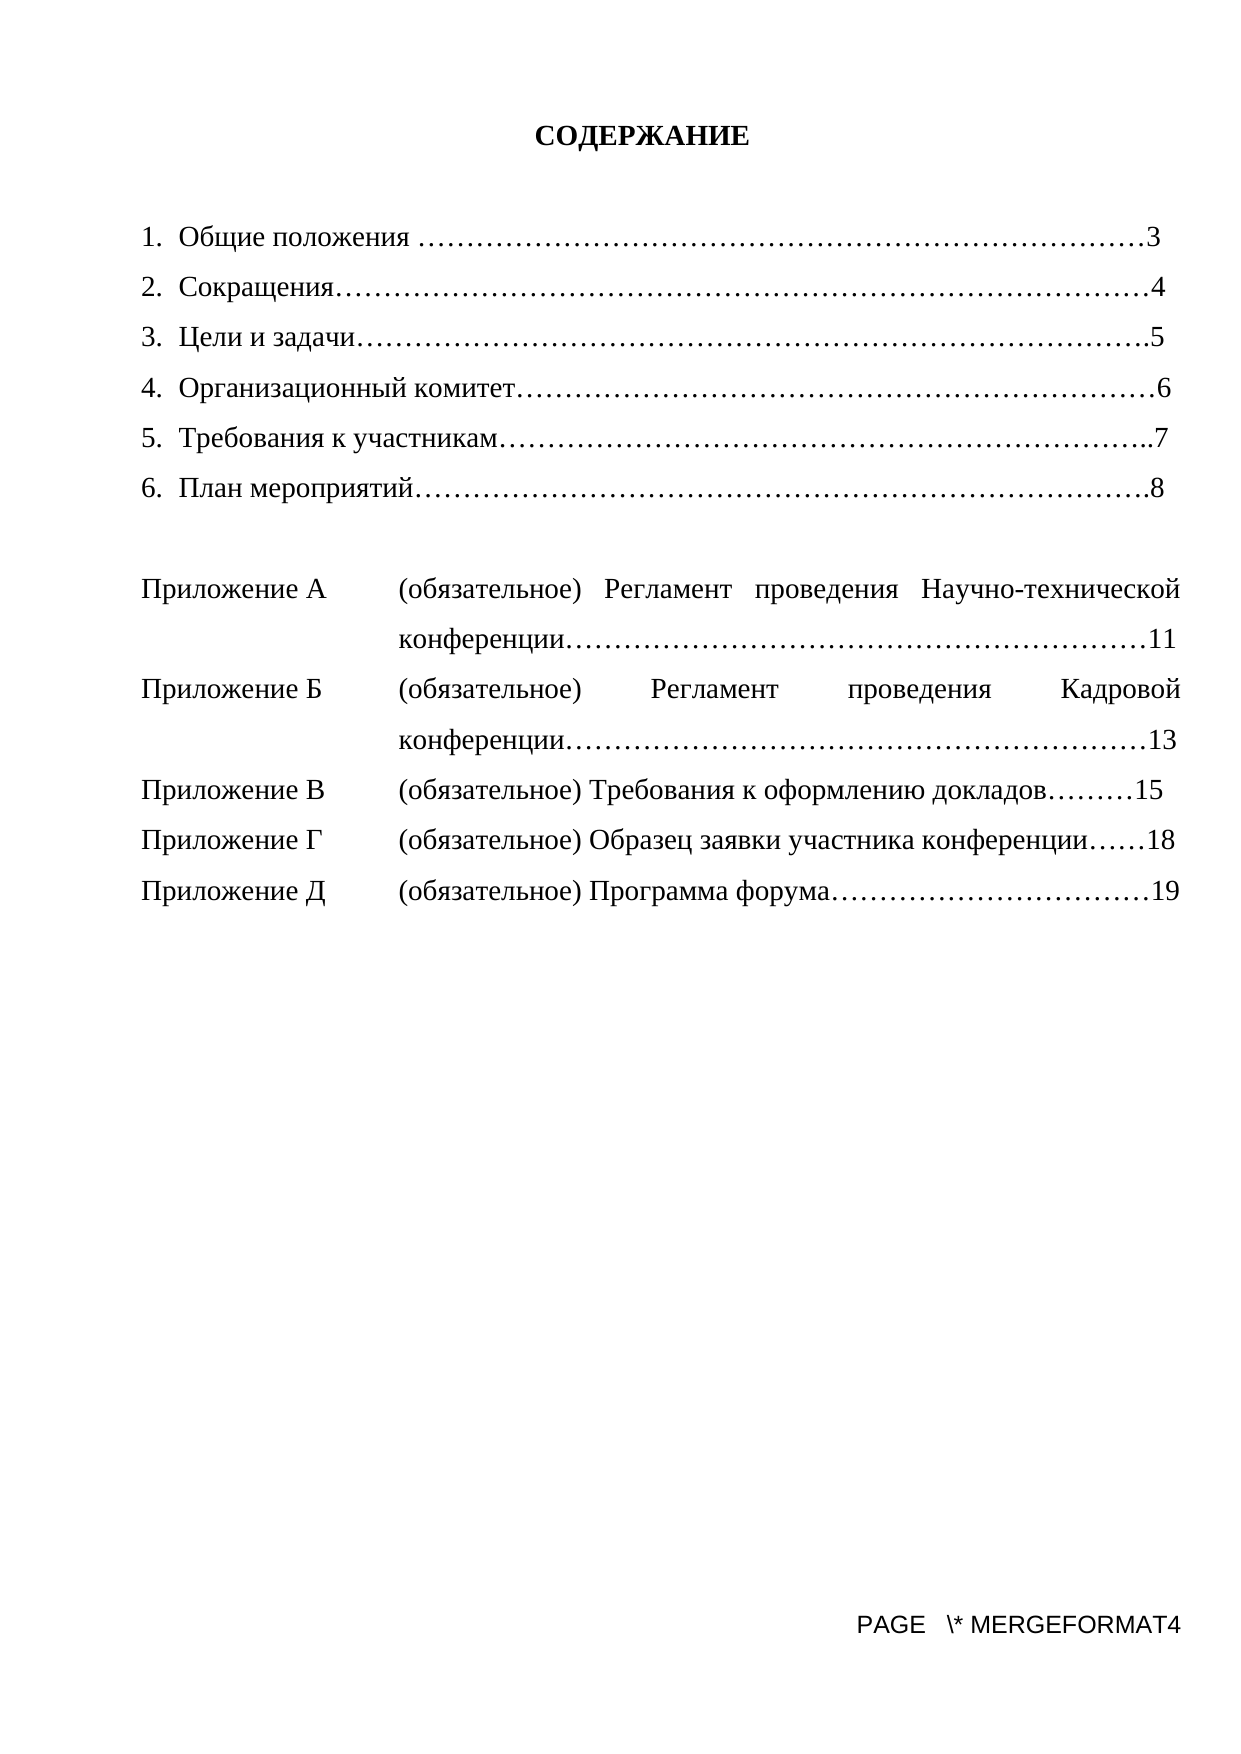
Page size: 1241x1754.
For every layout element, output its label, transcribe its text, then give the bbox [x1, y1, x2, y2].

list Требования к участникам…………………………………………………………..7 [141, 420, 1181, 453]
list Цели и задачи……………………………………………………………………….5 [141, 319, 1181, 353]
list Организационный комитет…………………………………………………………6 [141, 370, 1181, 403]
text СОДЕРЖАНИЕ [103, 118, 1181, 152]
list План мероприятий………………………………………………………………….8 [141, 470, 1181, 504]
text Приложение Б (обязательное) Регламент проведения Кадровой конференции……………………………………………………13 [141, 672, 1181, 755]
text Приложение Д (обязательное) Программа форума……………………………19 [103, 873, 1181, 906]
text Приложение А (обязательное) Регламент проведения Научно-технической конференции……………………………………………………11 [141, 571, 1181, 655]
list Общие положения …………………………………………………………………3 [141, 219, 1181, 252]
text Приложение Г (обязательное) Образец заявки участника конференции……18 [141, 822, 1181, 856]
text Приложение В (обязательное) Требования к оформлению докладов………15 [141, 772, 1181, 806]
list Сокращения…………………………………………………………………………4 [141, 269, 1181, 303]
